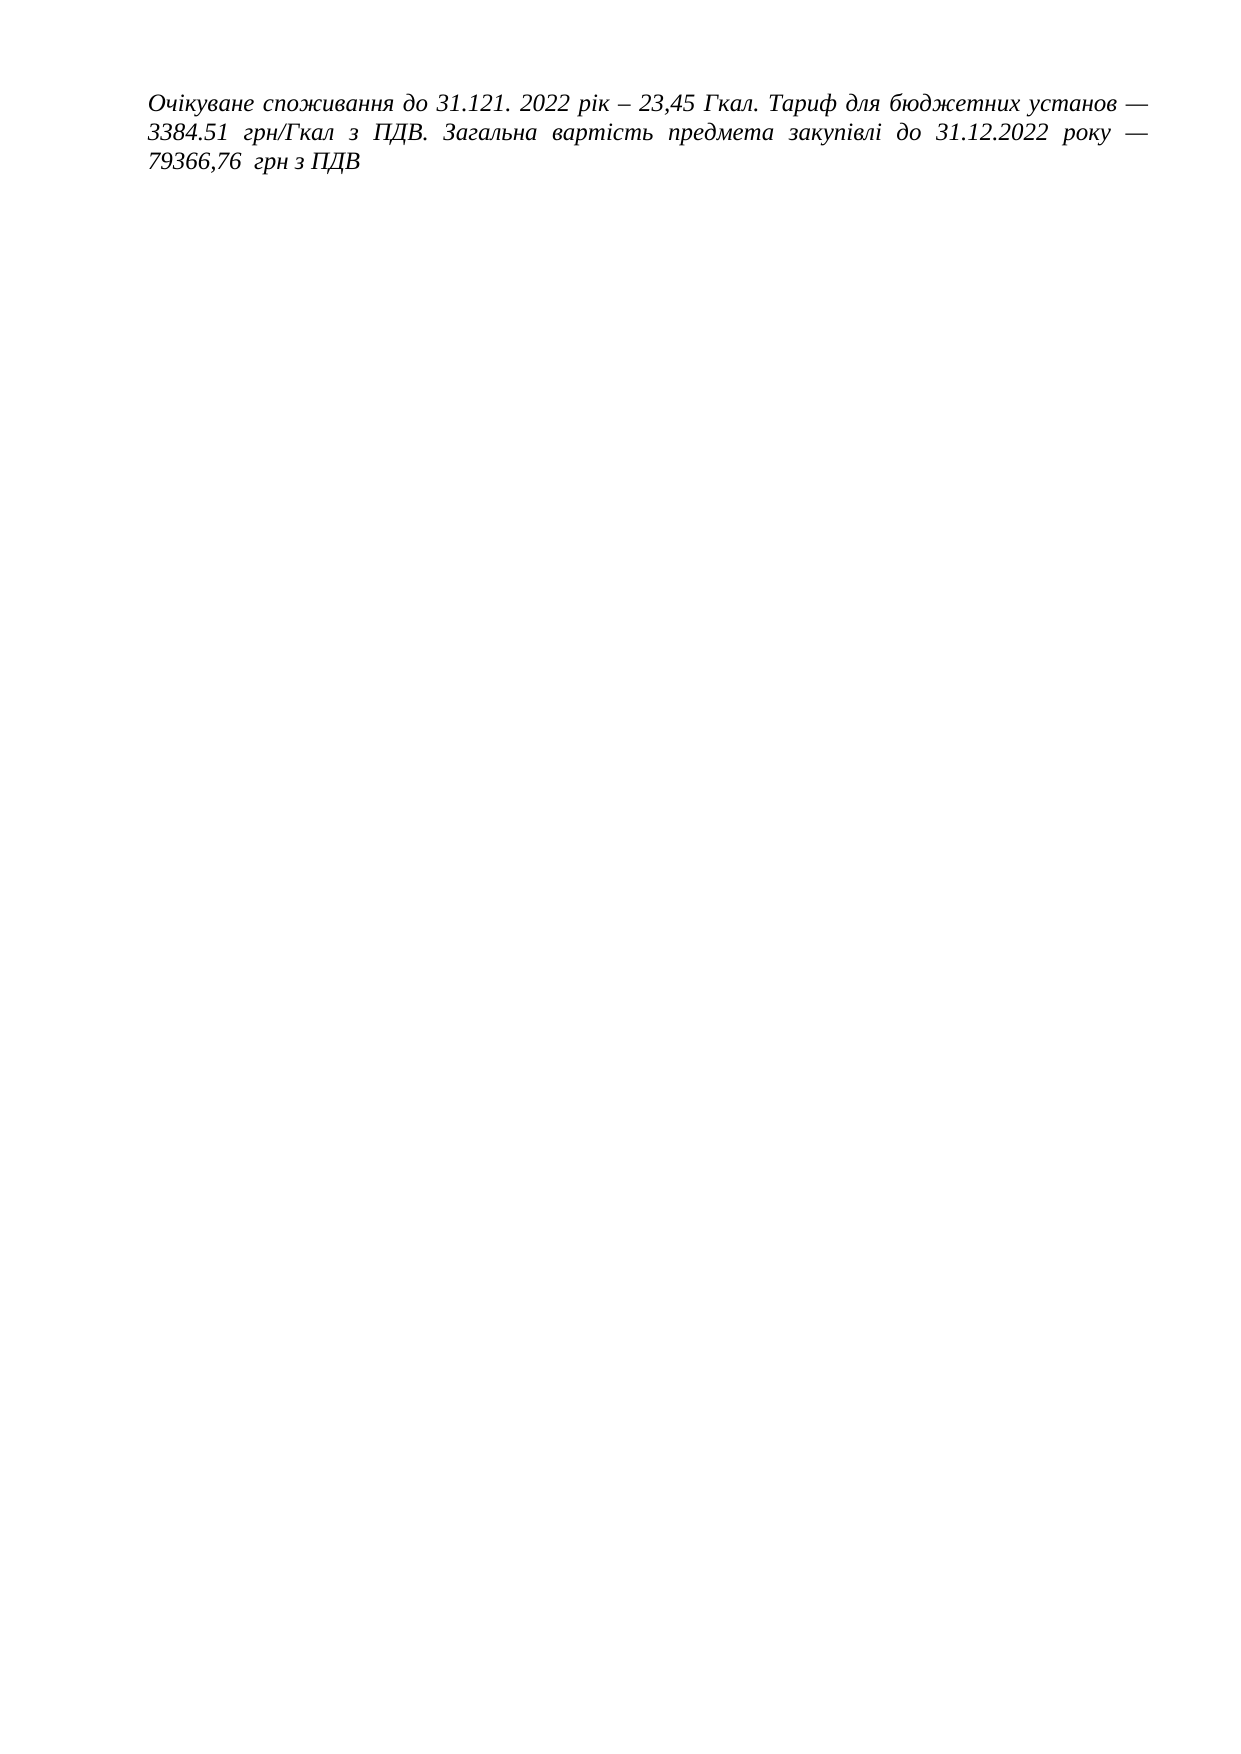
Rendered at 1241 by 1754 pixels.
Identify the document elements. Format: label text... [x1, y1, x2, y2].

text Очікуване споживання до 31.121. 2022 рік – 23,45 Гкал. Тариф для бюджетних установ — 3384.51 грн/Гкал з ПДВ. Загальна вартість предмета закупівлі до 31.12.2022 року — 79366,76 грн з ПДВ [148, 88, 1152, 175]
